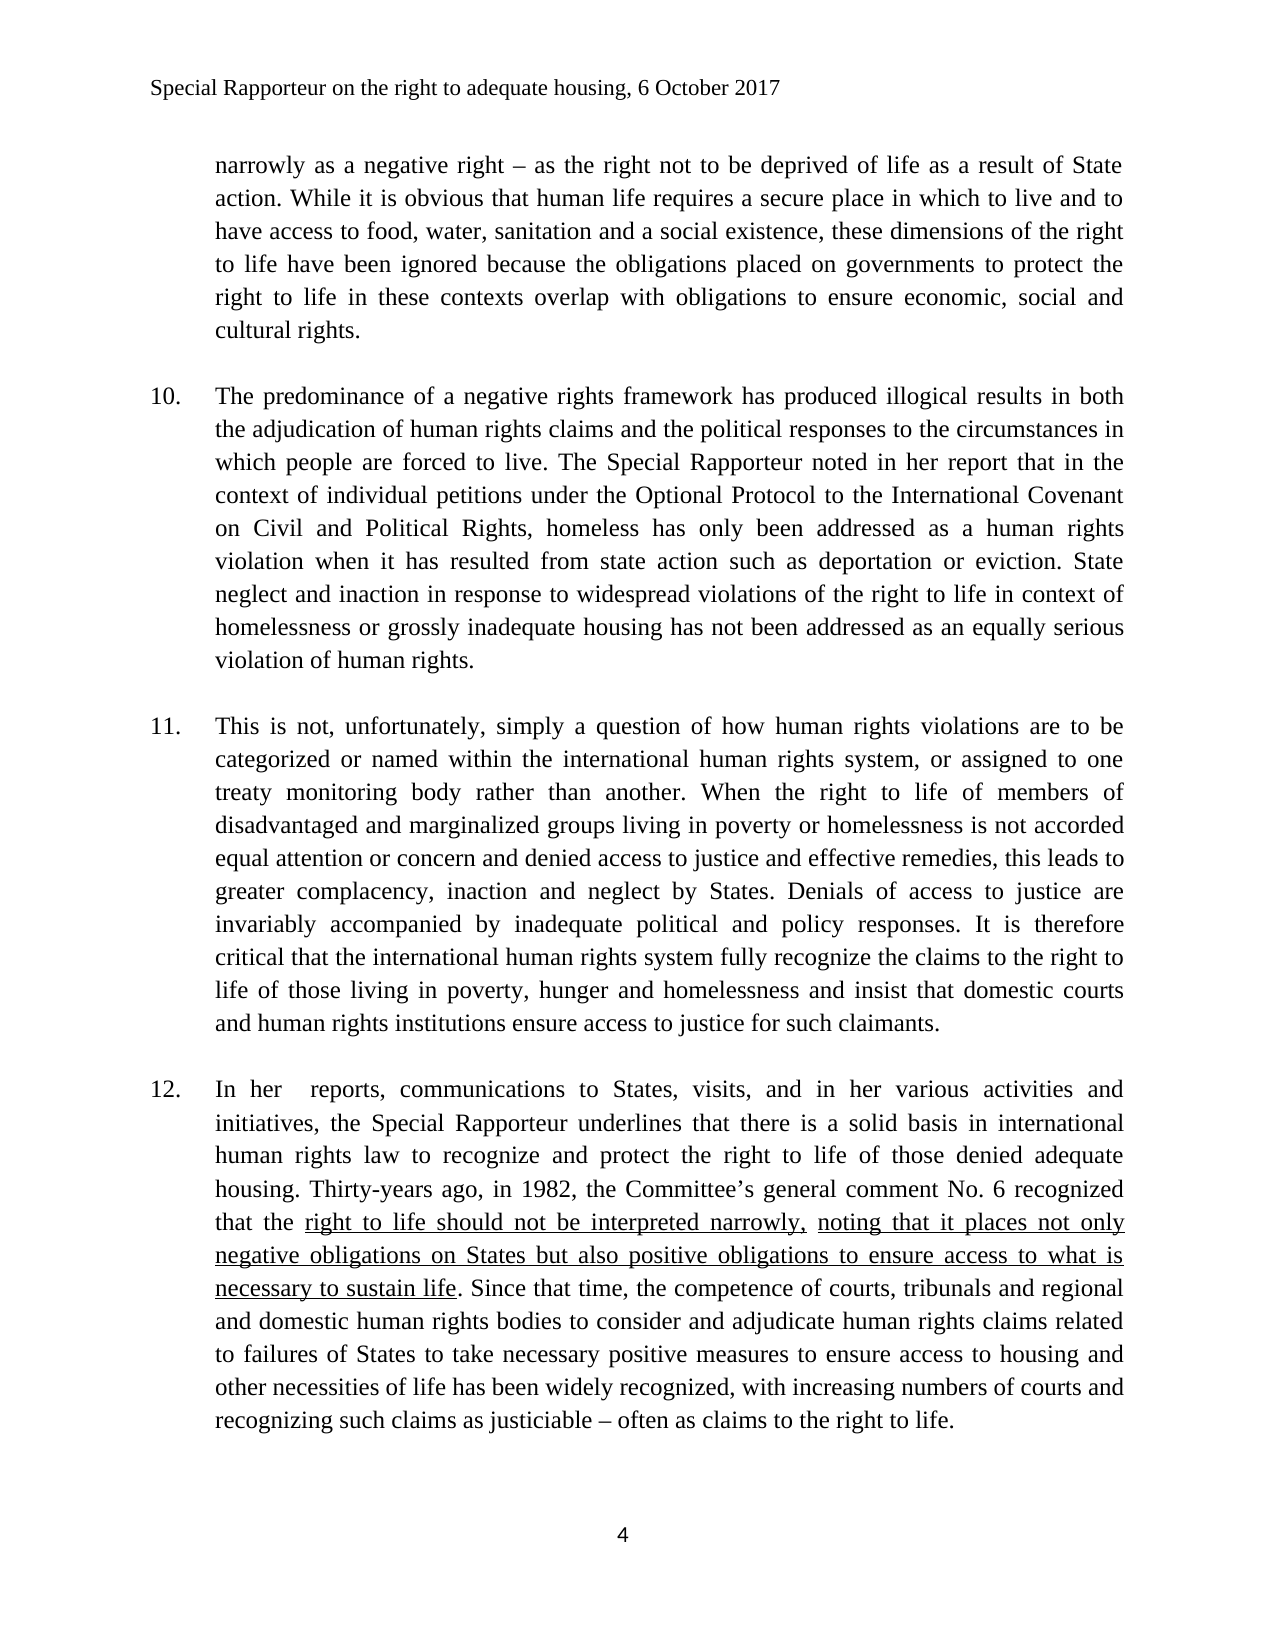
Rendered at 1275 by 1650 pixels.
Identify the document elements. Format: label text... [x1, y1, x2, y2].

list This is not, unfortunately, simply a question of how human rights violations are to be categorized or named within the international human rights system, or assigned to one treaty monitoring body rather than another. When the right to life of members of disadvantaged and marginalized groups living in poverty or homelessness is not accorded equal attention or concern and denied access to justice and effective remedies, this leads to greater complacency, inaction and neglect by States. Denials of access to justice are invariably accompanied by inadequate political and policy responses. It is therefore critical that the international human rights system fully recognize the claims to the right to life of those living in poverty, hunger and homelessness and insist that domestic courts and human rights institutions ensure access to justice for such claimants. [150, 711, 1125, 1037]
list In her reports, communications to States, visits, and in her various activities and initiatives, the Special Rapporteur underlines that there is a solid basis in international human rights law to recognize and protect the right to life of those denied adequate housing. Thirty-years ago, in 1982, the Committee’s general comment No. 6 recognized that the right to life should not be interpreted narrowly, noting that it places not only negative obligations on States but also positive obligations to ensure access to what is necessary to sustain life. Since that time, the competence of courts, tribunals and regional and domestic human rights bodies to consider and adjudicate human rights claims related to failures of States to take necessary positive measures to ensure access to housing and other necessities of life has been widely recognized, with increasing numbers of courts and recognizing such claims as justiciable – often as claims to the right to life. [150, 1074, 1125, 1433]
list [150, 150, 1125, 344]
list The predominance of a negative rights framework has produced illogical results in both the adjudication of human rights claims and the political responses to the circumstances in which people are forced to live. The Special Rapporteur noted in her report that in the context of individual petitions under the Optional Protocol to the International Covenant on Civil and Political Rights, homeless has only been addressed as a human rights violation when it has resulted from state action such as deportation or eviction. State neglect and inaction in response to widespread violations of the right to life in context of homelessness or grossly inadequate housing has not been addressed as an equally serious violation of human rights. [150, 381, 1125, 674]
